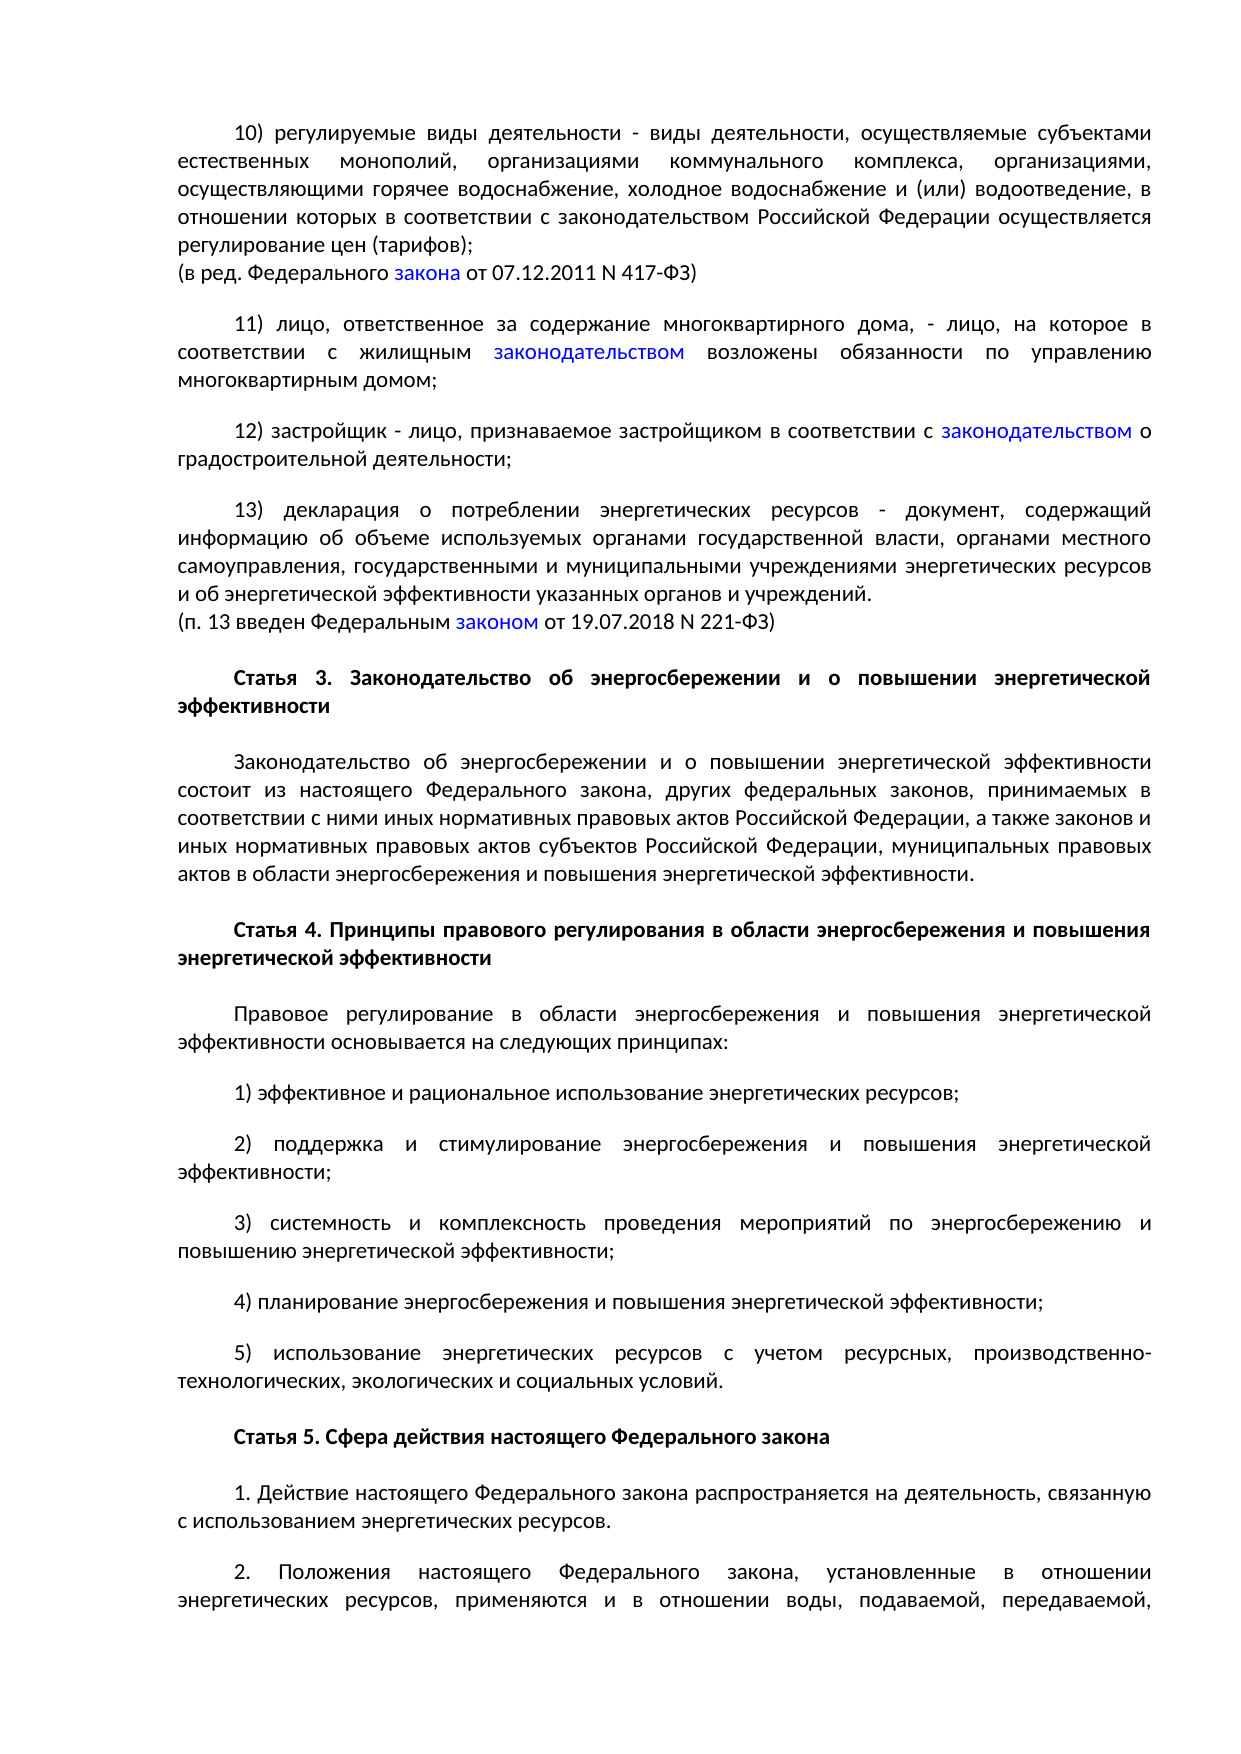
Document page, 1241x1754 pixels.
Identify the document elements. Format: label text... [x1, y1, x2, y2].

text 2) поддержка и стимулирование энергосбережения и повышения энергетической эффективности; [177, 1129, 1152, 1185]
text 1) эффективное и рациональное использование энергетических ресурсов; [177, 1078, 1152, 1106]
text 3) системность и комплексность проведения мероприятий по энергосбережению и повышению энергетической эффективности; [177, 1208, 1152, 1264]
text 12) застройщик - лицо, признаваемое застройщиком в соответствии с законодательством о градостроительной деятельности; [177, 416, 1152, 472]
text 11) лицо, ответственное за содержание многоквартирного дома, - лицо, на которое в соответствии с жилищным законодательством возложены обязанности по управлению многоквартирным домом; [177, 309, 1152, 393]
text Законодательство об энергосбережении и о повышении энергетической эффективности состоит из настоящего Федерального закона, других федеральных законов, принимаемых в соответствии с ними иных нормативных правовых актов Российской Федерации, а также законов и иных нормативных правовых актов субъектов Российской Федерации, муниципальных правовых актов в области энергосбережения и повышения энергетической эффективности. [177, 747, 1152, 887]
text (в ред. Федерального закона от 07.12.2011 N 417-ФЗ) [177, 258, 1152, 286]
text 5) использование энергетических ресурсов с учетом ресурсных, производственно-технологических, экологических и социальных условий. [177, 1338, 1152, 1394]
text 4) планирование энергосбережения и повышения энергетической эффективности; [177, 1287, 1152, 1315]
title Статья 5. Сфера действия настоящего Федерального закона [177, 1422, 1152, 1450]
text 1. Действие настоящего Федерального закона распространяется на деятельность, связанную с использованием энергетических ресурсов. [177, 1478, 1152, 1534]
text (п. 13 введен Федеральным законом от 19.07.2018 N 221-ФЗ) [177, 607, 1152, 635]
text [177, 1557, 1152, 1613]
text Правовое регулирование в области энергосбережения и повышения энергетической эффективности основывается на следующих принципах: [177, 999, 1152, 1056]
title Статья 4. Принципы правового регулирования в области энергосбережения и повышения энергетической эффективности [177, 915, 1152, 971]
text 10) регулируемые виды деятельности - виды деятельности, осуществляемые субъектами естественных монополий, организациями коммунального комплекса, организациями, осуществляющими горячее водоснабжение, холодное водоснабжение и (или) водоотведение, в отношении которых в соответствии с законодательством Российской Федерации осуществляется регулирование цен (тарифов); [177, 118, 1152, 258]
text 13) декларация о потреблении энергетических ресурсов - документ, содержащий информацию об объеме используемых органами государственной власти, органами местного самоуправления, государственными и муниципальными учреждениями энергетических ресурсов и об энергетической эффективности указанных органов и учреждений. [177, 495, 1152, 607]
title Статья 3. Законодательство об энергосбережении и о повышении энергетической эффективности [177, 663, 1152, 719]
